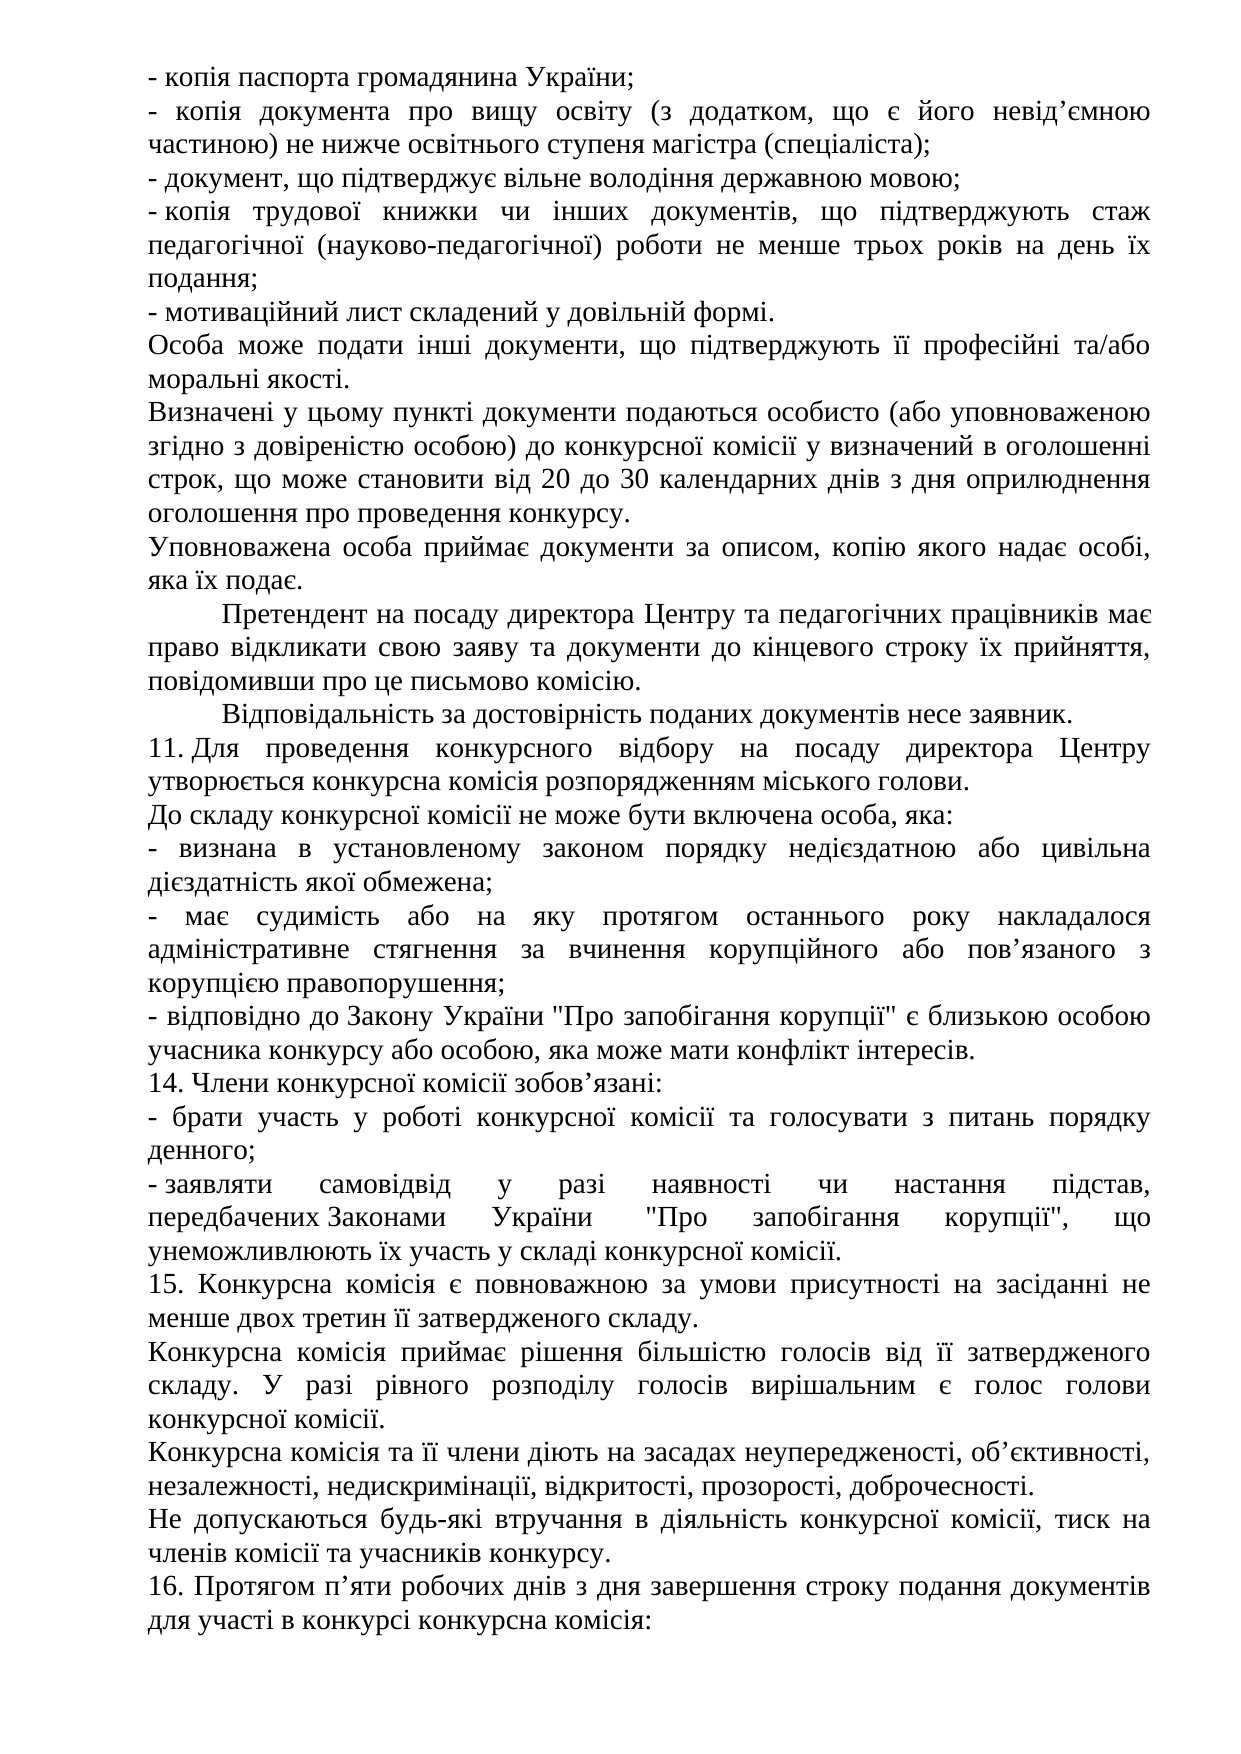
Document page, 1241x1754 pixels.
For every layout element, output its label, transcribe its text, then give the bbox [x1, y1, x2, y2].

text Не допускаються будь-які втручання в діяльність конкурсної комісії, тиск на членів комісії та учасників конкурсу. [148, 1501, 1152, 1568]
text 11. Для проведення конкурсного відбору на посаду директора Центру утворюється конкурсна комісія розпорядженням міського голови. [148, 730, 1152, 797]
text Визначені у цьому пункті документи подаються особисто (або уповноваженою згідно з довіреністю особою) до конкурсної комісії у визначений в оголошенні строк, що може становити від 20 до 30 календарних днів з дня оприлюднення оголошення про проведення конкурсу. [148, 394, 1152, 529]
text - брати участь у роботі конкурсної комісії та голосувати з питань порядку денного; [148, 1099, 1152, 1166]
text Конкурсна комісія та її члени діють на засадах неупередженості, об’єктивності, незалежності, недискримінації, відкритості, прозорості, доброчесності. [148, 1434, 1152, 1501]
text - копія паспорта громадянина України; [148, 59, 1152, 93]
text - відповідно до Закону України "Про запобігання корупції" є близькою особою учасника конкурсу або особою, яка може мати конфлікт інтересів. [148, 998, 1152, 1065]
text 15. Конкурсна комісія є повноважною за умови присутності на засіданні не менше двох третин її затвердженого складу. [148, 1267, 1152, 1334]
text - має судимість або на яку протягом останнього року накладалося адміністративне стягнення за вчинення корупційного або пов’язаного з корупцією правопорушення; [148, 898, 1152, 998]
text Конкурсна комісія приймає рішення більшістю голосів від її затвердженого складу. У разі рівного розподілу голосів вирішальним є голос голови конкурсної комісії. [148, 1334, 1152, 1434]
text - копія документа про вищу освіту (з додатком, що є його невід’ємною частиною) не нижче освітнього ступеня магістра (спеціаліста); [148, 93, 1152, 160]
text - визнана в установленому законом порядку недієздатною або цивільна дієздатність якої обмежена; [148, 831, 1152, 898]
text - заявляти самовідвід у разі наявності чи настання підстав, передбачених Законами України "Про запобігання корупції", що унеможливлюють їх участь у складі конкурсної комісії. [148, 1166, 1152, 1267]
text - мотиваційний лист складений у довільній формі. [148, 294, 1152, 327]
text Уповноважена особа приймає документи за описом, копію якого надає особі, яка їх подає. [148, 529, 1152, 596]
text 16. Протягом п’яти робочих днів з дня завершення строку подання документів для участі в конкурсі конкурсна комісія: [148, 1568, 1152, 1636]
text - копія трудової книжки чи інших документів, що підтверджують стаж педагогічної (науково-педагогічної) роботи не менше трьох років на день їх подання; [148, 193, 1152, 294]
text 14. Члени конкурсної комісії зобов’язані: [148, 1065, 1152, 1099]
text Особа може подати інші документи, що підтверджують її професійні та/або моральні якості. [148, 327, 1152, 394]
text До складу конкурсної комісії не може бути включена особа, яка: [148, 797, 1152, 831]
text - документ, що підтверджує вільне володіння державною мовою; [148, 160, 1152, 193]
text Претендент на посаду директора Центру та педагогічних працівників має право відкликати свою заяву та документи до кінцевого строку їх прийняття, повідомивши про це письмово комісію. [148, 596, 1152, 696]
text Відповідальність за достовірність поданих документів несе заявник. [148, 696, 1152, 730]
